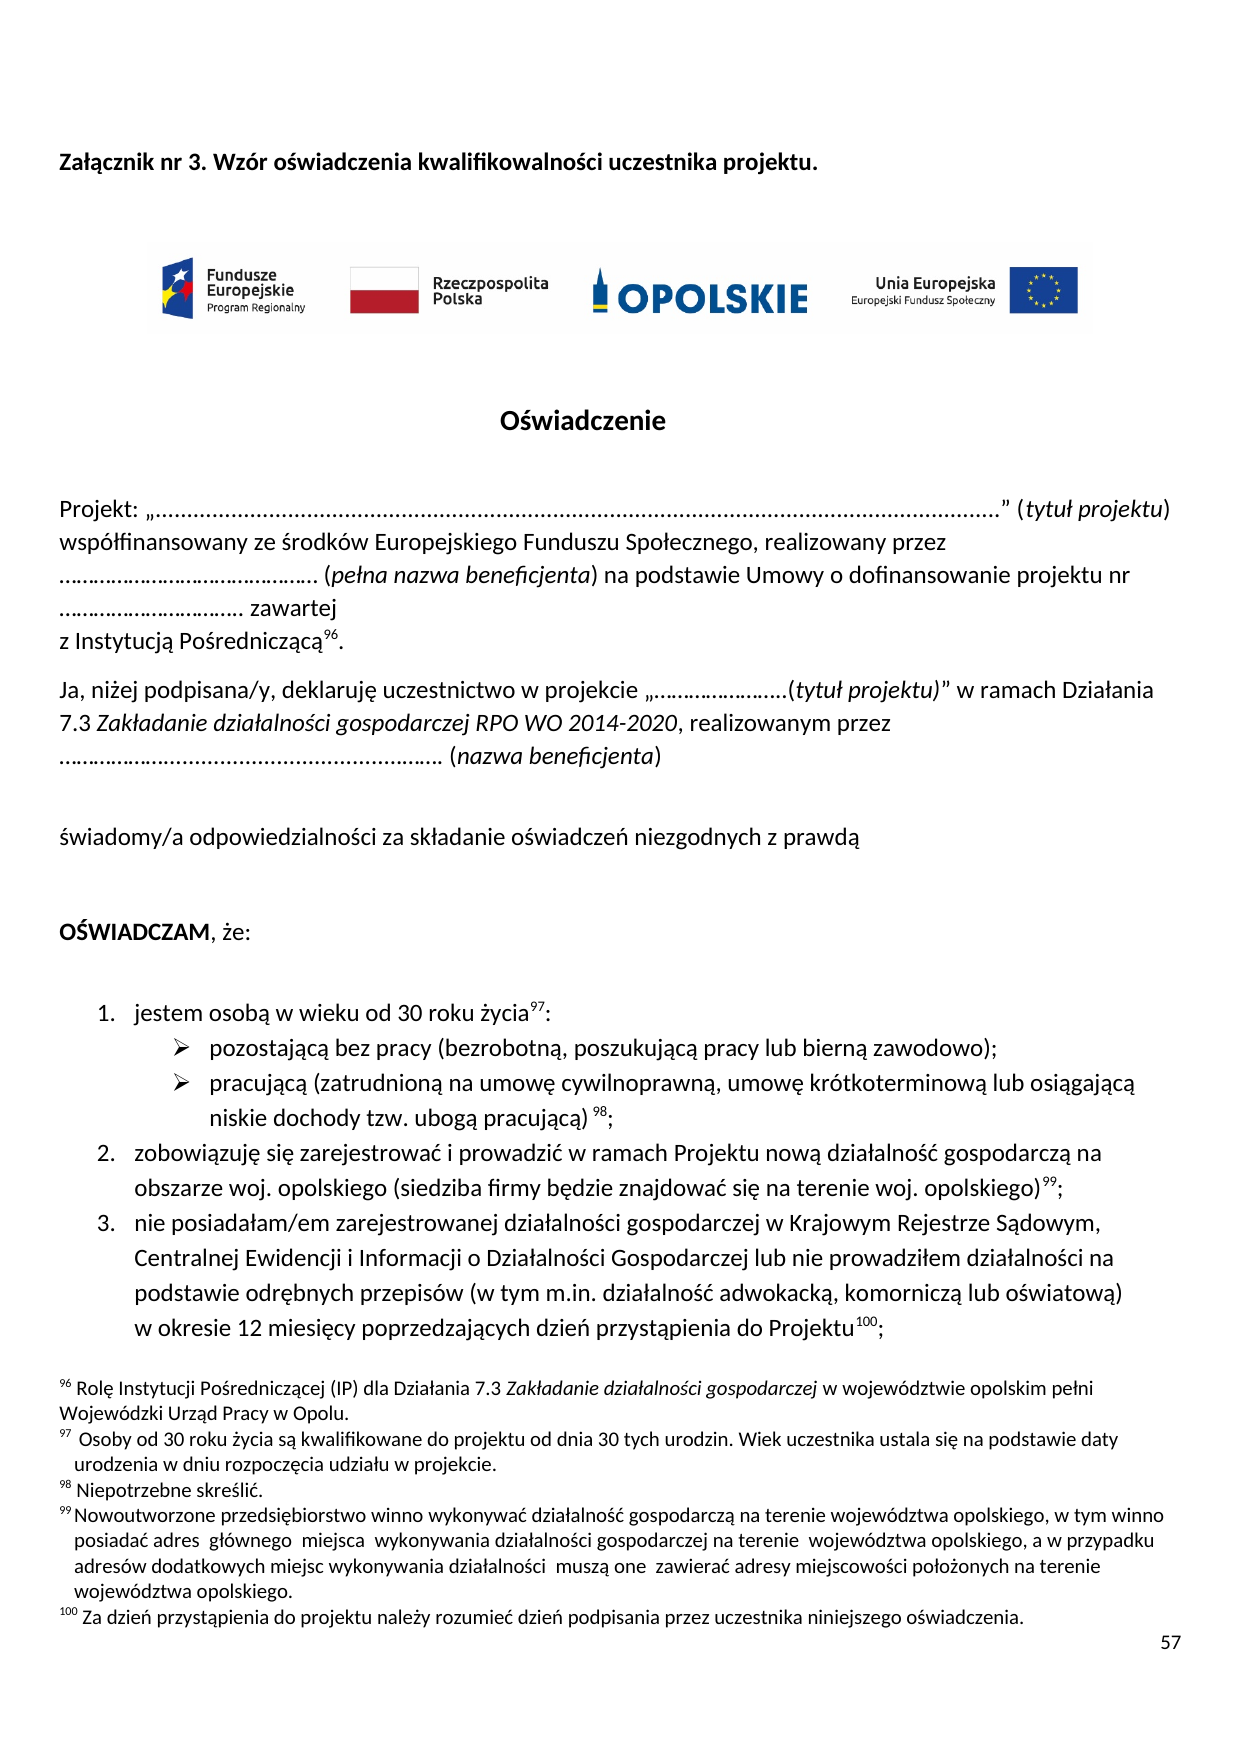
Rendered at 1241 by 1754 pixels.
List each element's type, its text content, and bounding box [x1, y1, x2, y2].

list jestem osobą w wieku od 30 roku życia: [97, 997, 1181, 1027]
list pracującą (zatrudnioną na umowę cywilnoprawną, umowę krótkoterminową lub osiągającą niskie dochody tzw. ubogą pracującą) ; [172, 1067, 1181, 1132]
text świadomy/a odpowiedzialności za składanie oświadczeń niezgodnych z prawdą [59, 821, 1107, 851]
text OŚWIADCZAM, że: [59, 916, 1107, 946]
picture [147, 242, 1093, 334]
text Projekt: „......................................................................................................................................” (tytuł projektu) współfinansowany ze środków Europejskiego Funduszu Społecznego, realizowany przez ……………………………………… (pełna nazwa beneficjenta) na podstawie Umowy o dofinansowanie projektu nr ………………………….. zawartej z Instytucją Pośredniczącą. [59, 493, 1181, 656]
text Oświadczenie [59, 402, 1107, 437]
text Ja, niżej podpisana/y, deklaruję uczestnictwo w projekcie „…………………..(tytuł projektu)” w ramach Działania 7.3 Zakładanie działalności gospodarczej RPO WO 2014-2020, realizowanym przez ………………......................................……. (nazwa beneficjenta) [59, 675, 1181, 771]
list nie posiadałam/em zarejestrowanej działalności gospodarczej w Krajowym Rejestrze Sądowym, Centralnej Ewidencji i Informacji o Działalności Gospodarczej lub nie prowadziłem działalności na podstawie odrębnych przepisów (w tym m.in. działalność adwokacką, komorniczą lub oświatową) w okresie 12 miesięcy poprzedzających dzień przystąpienia do Projektu; [97, 1207, 1181, 1342]
list zobowiązuję się zarejestrować i prowadzić w ramach Projektu nową działalność gospodarczą na obszarze woj. opolskiego (siedziba firmy będzie znajdować się na terenie woj. opolskiego); [97, 1137, 1181, 1202]
text Załącznik nr 3. Wzór oświadczenia kwalifikowalności uczestnika projektu. [59, 146, 1181, 177]
list pozostającą bez pracy (bezrobotną, poszukującą pracy lub bierną zawodowo); [172, 1032, 1181, 1062]
